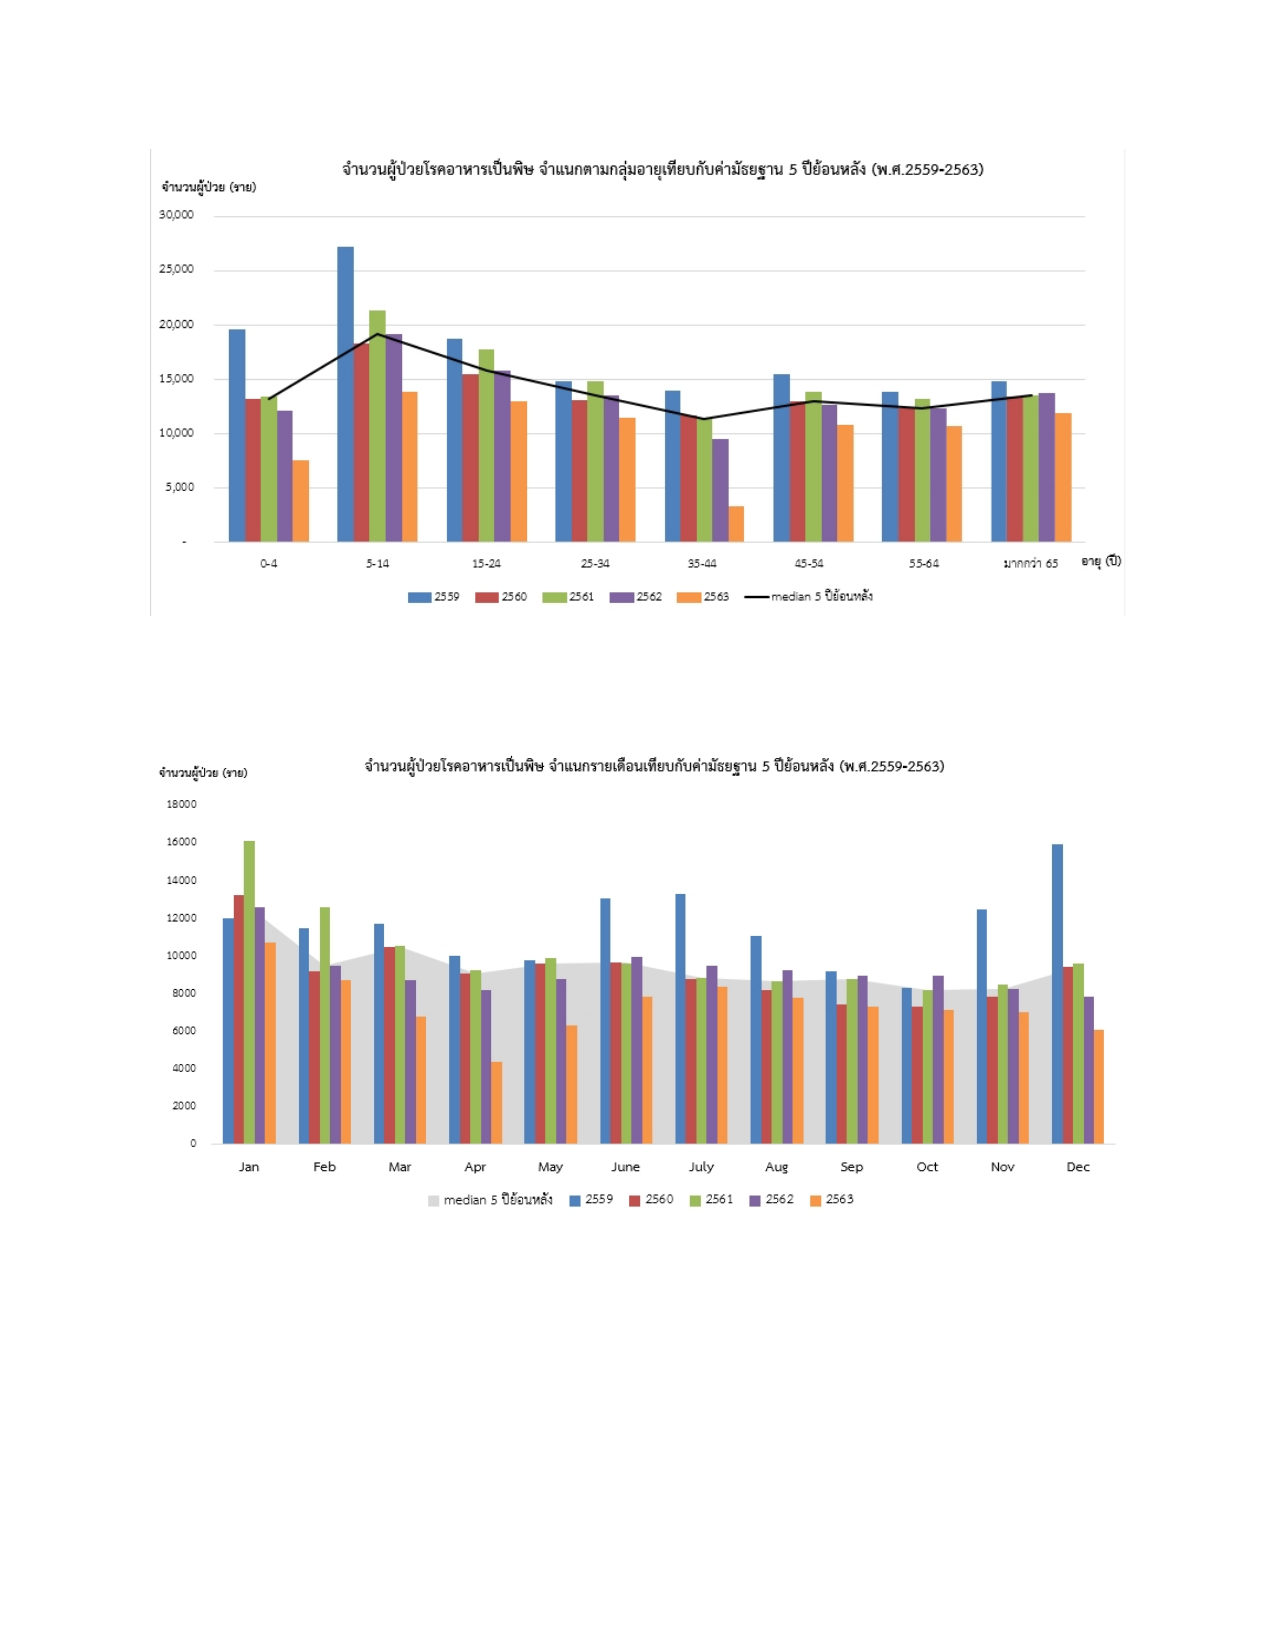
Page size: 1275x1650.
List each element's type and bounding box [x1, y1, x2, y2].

picture [150, 746, 1125, 1221]
picture [150, 149, 1125, 616]
